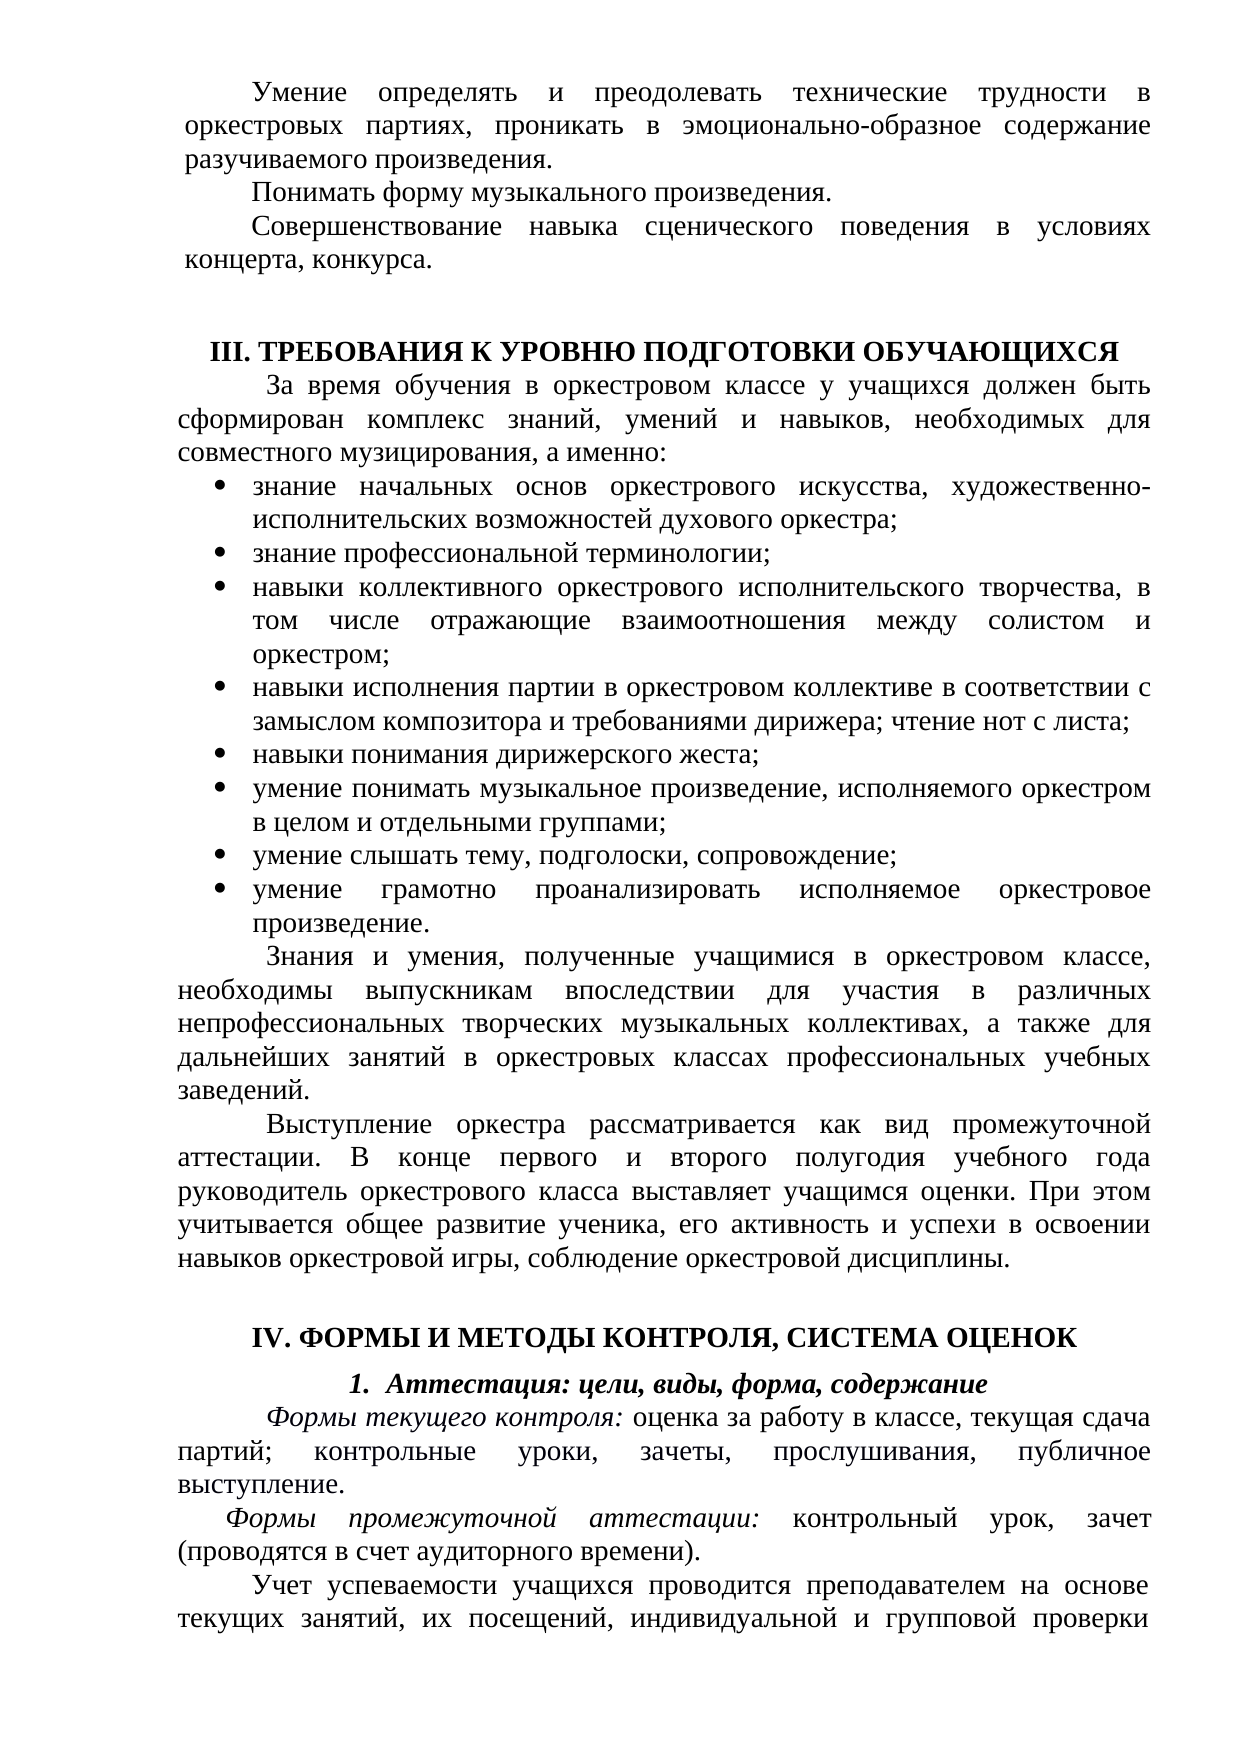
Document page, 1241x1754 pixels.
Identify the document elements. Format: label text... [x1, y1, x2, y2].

list Аттестация: цели, виды, форма, содержание [185, 1366, 1152, 1399]
list навыки коллективного оркестрового исполнительского творчества, в том числе отражающие взаимоотношения между солистом и оркестром; [215, 569, 1152, 669]
text Понимать форму музыкального произведения. [184, 174, 1152, 208]
list знание начальных основ оркестрового искусства, художественно-исполнительских возможностей духового оркестра; [215, 468, 1152, 535]
text Формы промежуточной аттестации: контрольный урок, зачет (проводятся в счет аудиторного времени). [177, 1500, 1152, 1567]
list навыки исполнения партии в оркестровом коллективе в соответствии с замыслом композитора и требованиями дирижера; чтение нот с листа; [215, 669, 1152, 737]
text Умение определять и преодолевать технические трудности в оркестровых партиях, проникать в эмоционально-образное содержание разучиваемого произведения. [184, 74, 1152, 174]
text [177, 1567, 1149, 1634]
text Совершенствование навыка сценического поведения в условиях концерта, конкурса. [184, 208, 1152, 275]
list навыки понимания дирижерского жеста; [215, 737, 1152, 770]
text Знания и умения, полученные учащимися в оркестровом классе, необходимы выпускникам впоследствии для участия в различных непрофессиональных творческих музыкальных коллективах, а также для дальнейших занятий в оркестровых классах профессиональных учебных заведений. [177, 938, 1152, 1106]
text За время обучения в оркестровом классе у учащихся должен быть сформирован комплекс знаний, умений и навыков, необходимых для совместного музицирования, а именно: [177, 367, 1152, 468]
list умение грамотно проанализировать исполняемое оркестровое произведение. [215, 871, 1152, 938]
list умение слышать тему, подголоски, сопровождение; [215, 837, 1152, 871]
list знание профессиональной терминологии; [215, 535, 1152, 569]
text III. ТРЕБОВАНИЯ К УРОВНЮ ПОДГОТОВКИ ОБУЧАЮЩИХСЯ [177, 334, 1152, 367]
text Выступление оркестра рассматривается как вид промежуточной аттестации. В конце первого и второго полугодия учебного года руководитель оркестрового класса выставляет учащимся оценки. При этом учитывается общее развитие ученика, его активность и успехи в освоении навыков оркестровой игры, соблюдение оркестровой дисциплины. [177, 1106, 1152, 1274]
text Формы текущего контроля: оценка за работу в классе, текущая сдача партий; контрольные уроки, зачеты, прослушивания, публичное выступление. [177, 1399, 1152, 1500]
list умение понимать музыкальное произведение, исполняемого оркестром в целом и отдельными группами; [215, 770, 1152, 837]
text IV. ФОРМЫ И МЕТОДЫ КОНТРОЛЯ, СИСТЕМА ОЦЕНОК [177, 1320, 1152, 1353]
